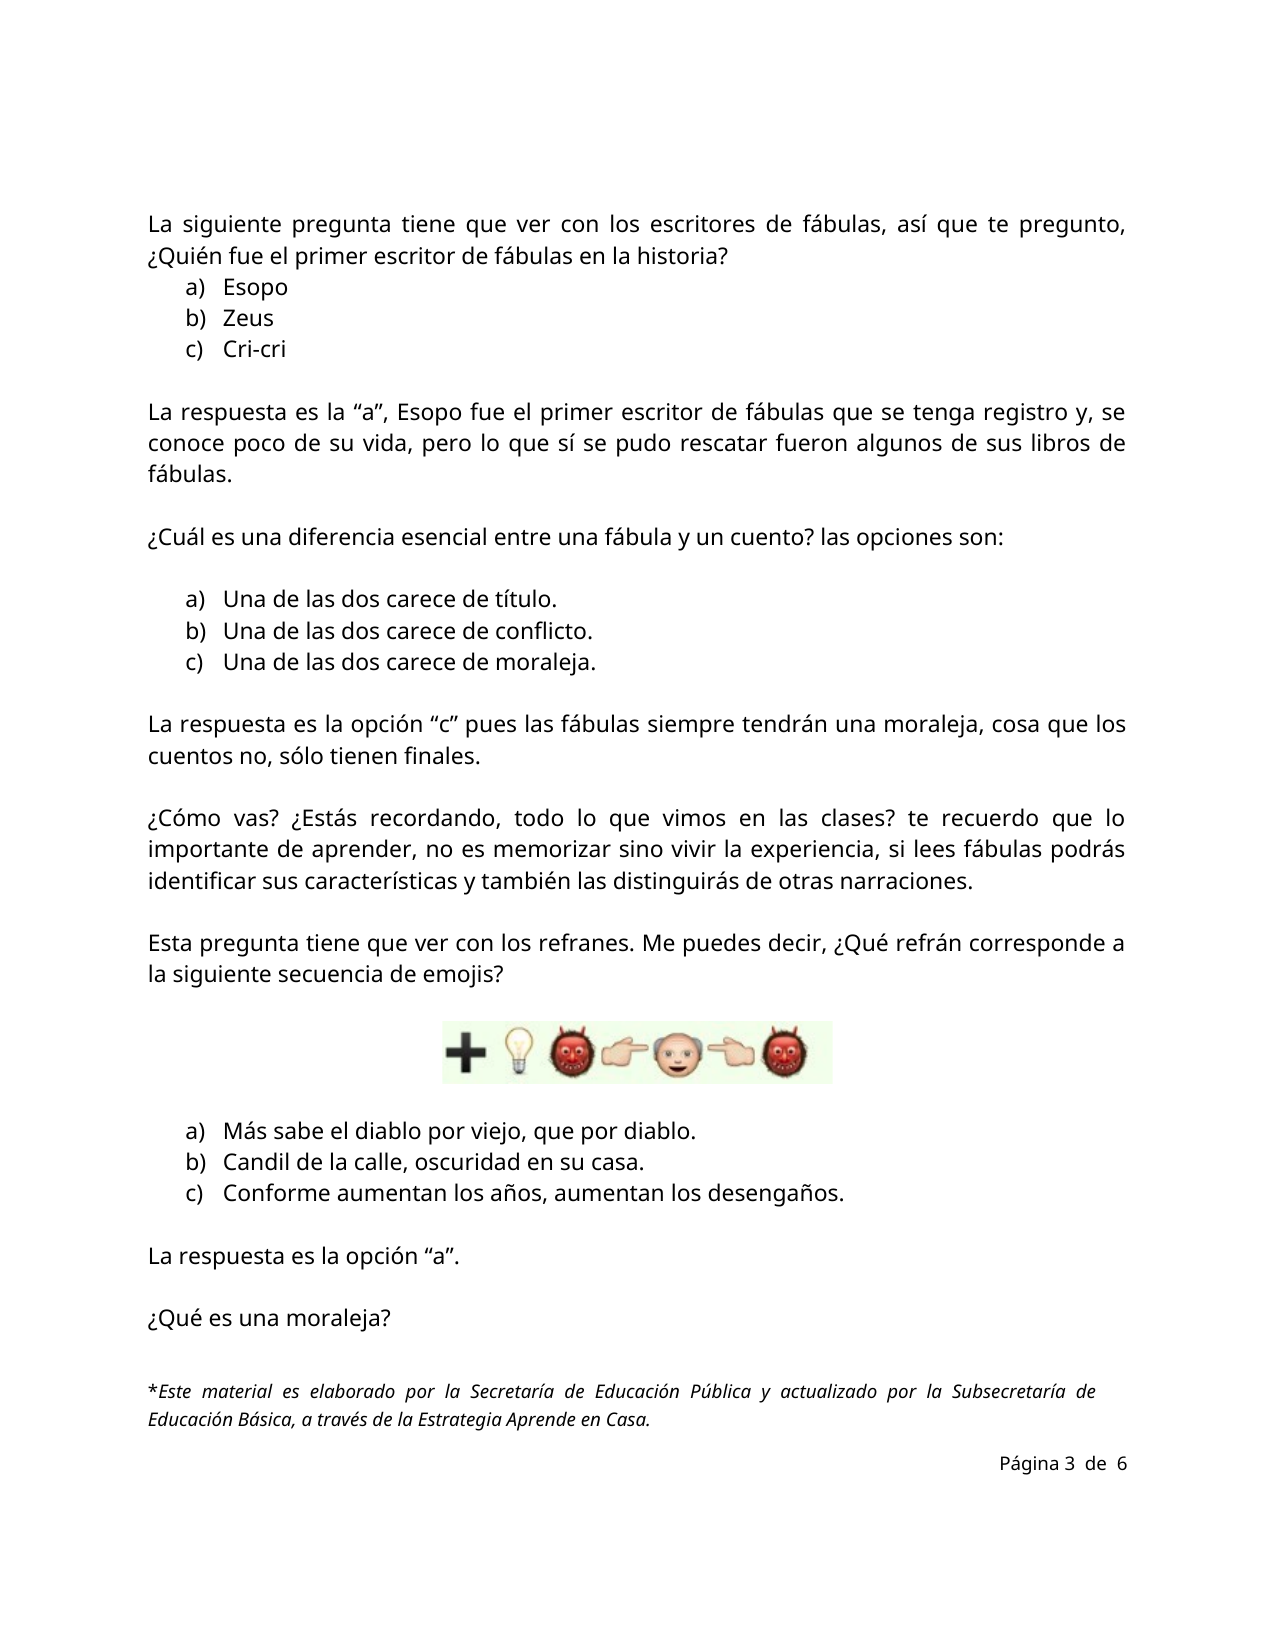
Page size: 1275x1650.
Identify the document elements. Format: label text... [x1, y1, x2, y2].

list Más sabe el diablo por viejo, que por diablo. [185, 1115, 1127, 1146]
list Una de las dos carece de moraleja. [185, 646, 1127, 677]
text ¿Cómo vas? ¿Estás recordando, todo lo que vimos en las clases? te recuerdo que lo importante de aprender, no es memorizar sino vivir la experiencia, si lees fábulas podrás identificar sus características y también las distinguirás de otras narraciones. [148, 802, 1127, 896]
list Cri-cri [185, 333, 1127, 365]
text La respuesta es la opción “c” pues las fábulas siempre tendrán una moraleja, cosa que los cuentos no, sólo tienen finales. [148, 708, 1127, 771]
text La siguiente pregunta tiene que ver con los escritores de fábulas, así que te pregunto, ¿Quién fue el primer escritor de fábulas en la historia? [148, 208, 1127, 271]
list Zeus [185, 302, 1127, 333]
picture [442, 1021, 833, 1084]
text ¿Qué es una moraleja? [148, 1302, 1127, 1334]
text La respuesta es la “a”, Esopo fue el primer escritor de fábulas que se tenga registro y, se conoce poco de su vida, pero lo que sí se pudo rescatar fueron algunos de sus libros de fábulas. [148, 396, 1127, 490]
list Una de las dos carece de conflicto. [185, 615, 1127, 646]
text Esta pregunta tiene que ver con los refranes. Me puedes decir, ¿Qué refrán corresponde a la siguiente secuencia de emojis? [148, 927, 1127, 990]
text La respuesta es la opción “a”. [148, 1240, 1127, 1271]
text ¿Cuál es una diferencia esencial entre una fábula y un cuento? las opciones son: [148, 521, 1127, 552]
list Conforme aumentan los años, aumentan los desengaños. [185, 1177, 1127, 1209]
list Candil de la calle, oscuridad en su casa. [185, 1146, 1127, 1177]
list Una de las dos carece de título. [185, 583, 1127, 615]
list Esopo [185, 271, 1127, 302]
